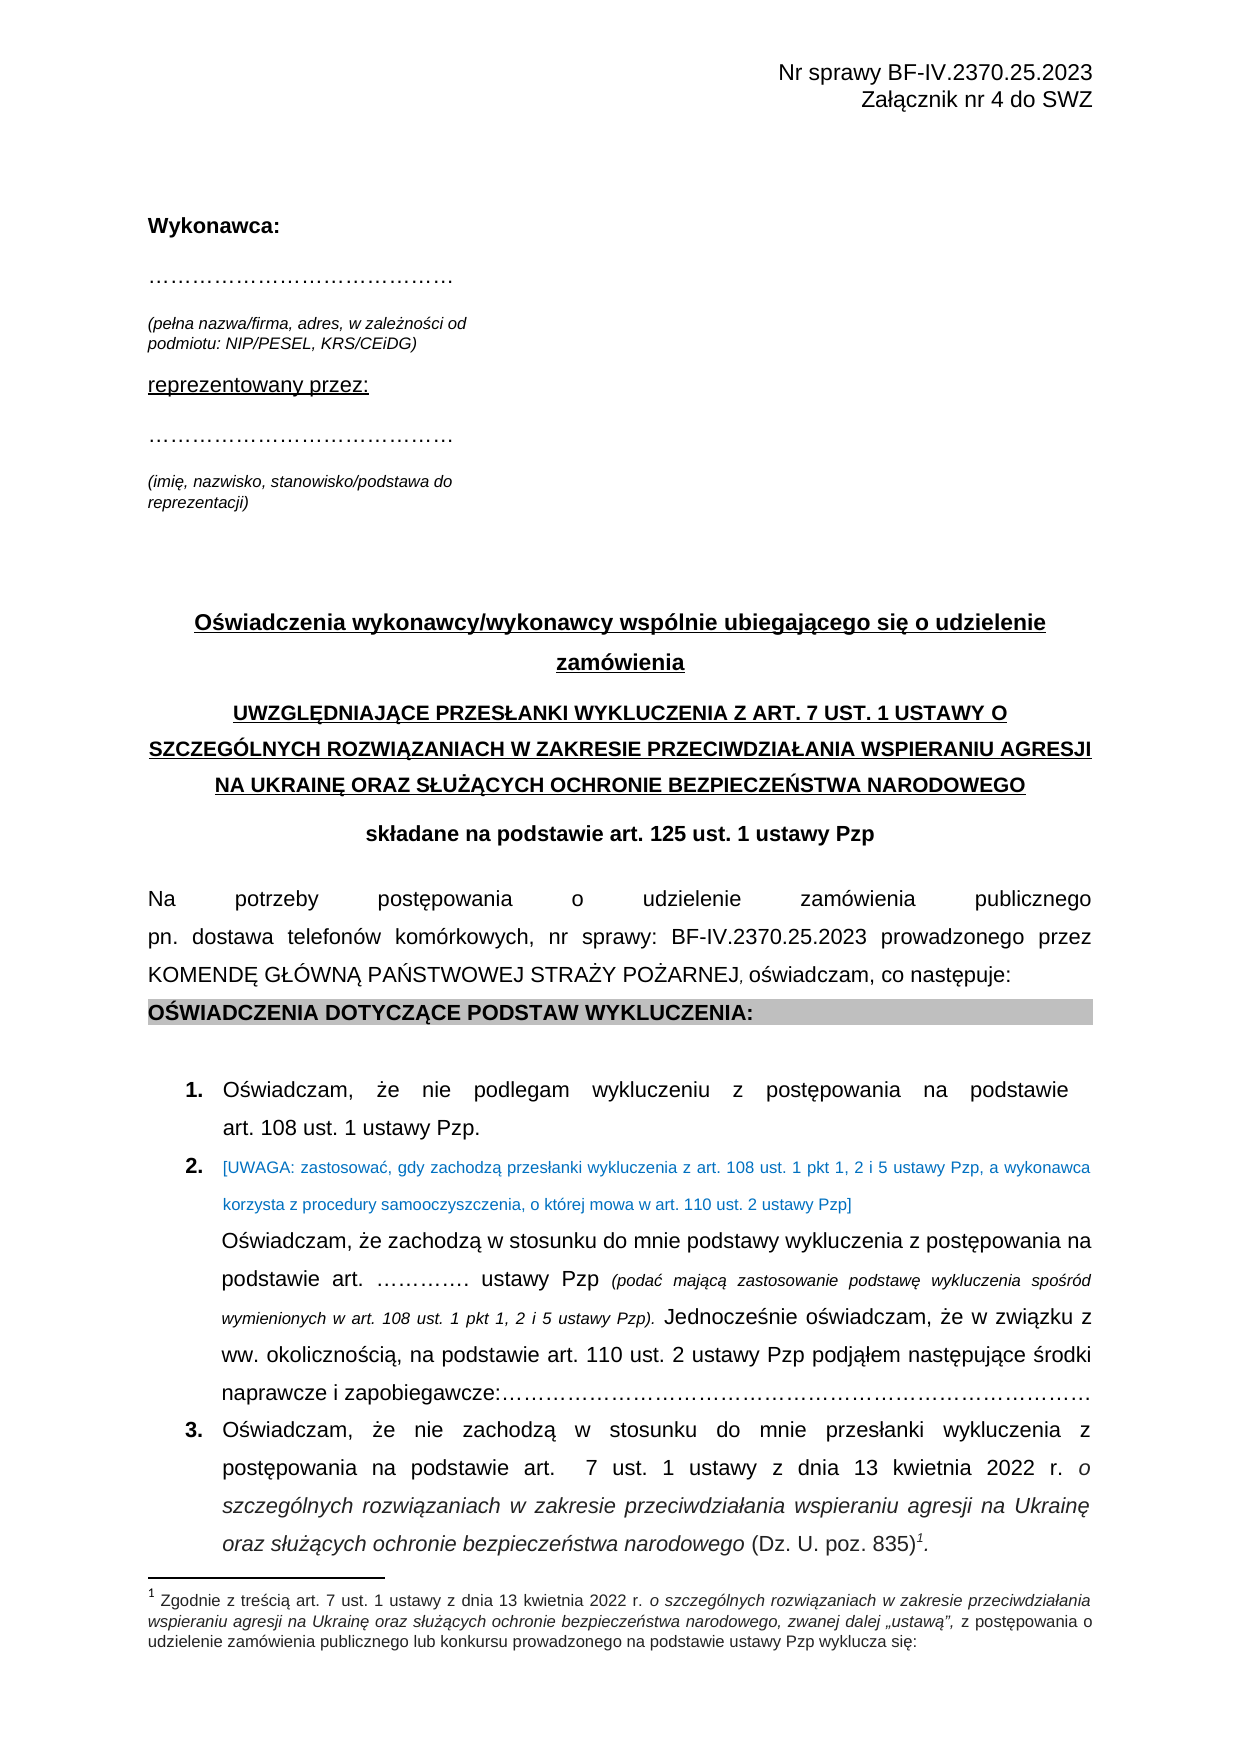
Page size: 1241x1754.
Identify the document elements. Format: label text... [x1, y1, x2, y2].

text Nr sprawy BF-IV.2370.25.2023 Załącznik nr 4 do SWZ [148, 59, 1093, 112]
text …………………………………… [148, 422, 472, 447]
text reprezentowany przez: [148, 371, 1093, 397]
text (imię, nazwisko, stanowisko/podstawa do reprezentacji) [148, 472, 472, 512]
text Wykonawca: [148, 213, 1093, 238]
text Oświadczam, że zachodzą w stosunku do mnie podstawy wykluczenia z postępowania na podstawie art. …………. ustawy Pzp (podać mającą zastosowanie podstawę wykluczenia spośród wymienionych w art. 108 ust. 1 pkt 1, 2 i 5 ustawy Pzp). Jednocześnie oświadczam, że w związku z ww. okolicznością, na podstawie art. 110 ust. 2 ustawy Pzp podjąłem następujące środki naprawcze i zapobiegawcze:……………………………………………………………………… [221, 1228, 1093, 1404]
text Oświadczenia wykonawcy/wykonawcy wspólnie ubiegającego się o udzielenie zamówienia [148, 609, 1093, 675]
text Na potrzeby postępowania o udzielenie zamówienia publicznego pn. dostawa telefonów komórkowych, nr sprawy: BF-IV.2370.25.2023 prowadzonego przez KOMENDĘ GŁÓWNĄ PAŃSTWOWEJ STRAŻY POŻARNEJ, oświadczam, co następuje: [148, 886, 1093, 987]
text (pełna nazwa/firma, adres, w zależności od podmiotu: NIP/PESEL, KRS/CEiDG) [148, 313, 472, 353]
text składane na podstawie art. 125 ust. 1 ustawy Pzp [148, 821, 1093, 846]
text UWZGLĘDNIAJĄCE PRZESŁANKI WYKLUCZENIA Z ART. 7 UST. 1 USTAWY o szczególnych rozwiązaniach w zakresie przeciwdziałania wspieraniu agresji na Ukrainę oraz służących ochronie bezpieczeństwa narodowego [148, 701, 1093, 797]
list Oświadczam, że nie zachodzą w stosunku do mnie przesłanki wykluczenia z postępowania na podstawie art. 7 ust. 1 ustawy z dnia 13 kwietnia 2022 r. o szczególnych rozwiązaniach w zakresie przeciwdziałania wspieraniu agresji na Ukrainę oraz służących ochronie bezpieczeństwa narodowego (Dz. U. poz. 835). [185, 1417, 1093, 1556]
text …………………………………… [148, 263, 472, 288]
list Oświadczam, że nie podlegam wykluczeniu z postępowania na podstawie art. 108 ust. 1 ustawy Pzp. [185, 1077, 1093, 1140]
list [UWAGA: zastosować, gdy zachodzą przesłanki wykluczenia z art. 108 ust. 1 pkt 1, 2 i 5 ustawy Pzp, a wykonawca korzysta z procedury samooczyszczenia, o której mowa w art. 110 ust. 2 ustawy Pzp] [185, 1152, 1093, 1216]
text OŚWIADCZENIA DOTYCZĄCE PODSTAW WYKLUCZENIA: [148, 999, 1093, 1025]
